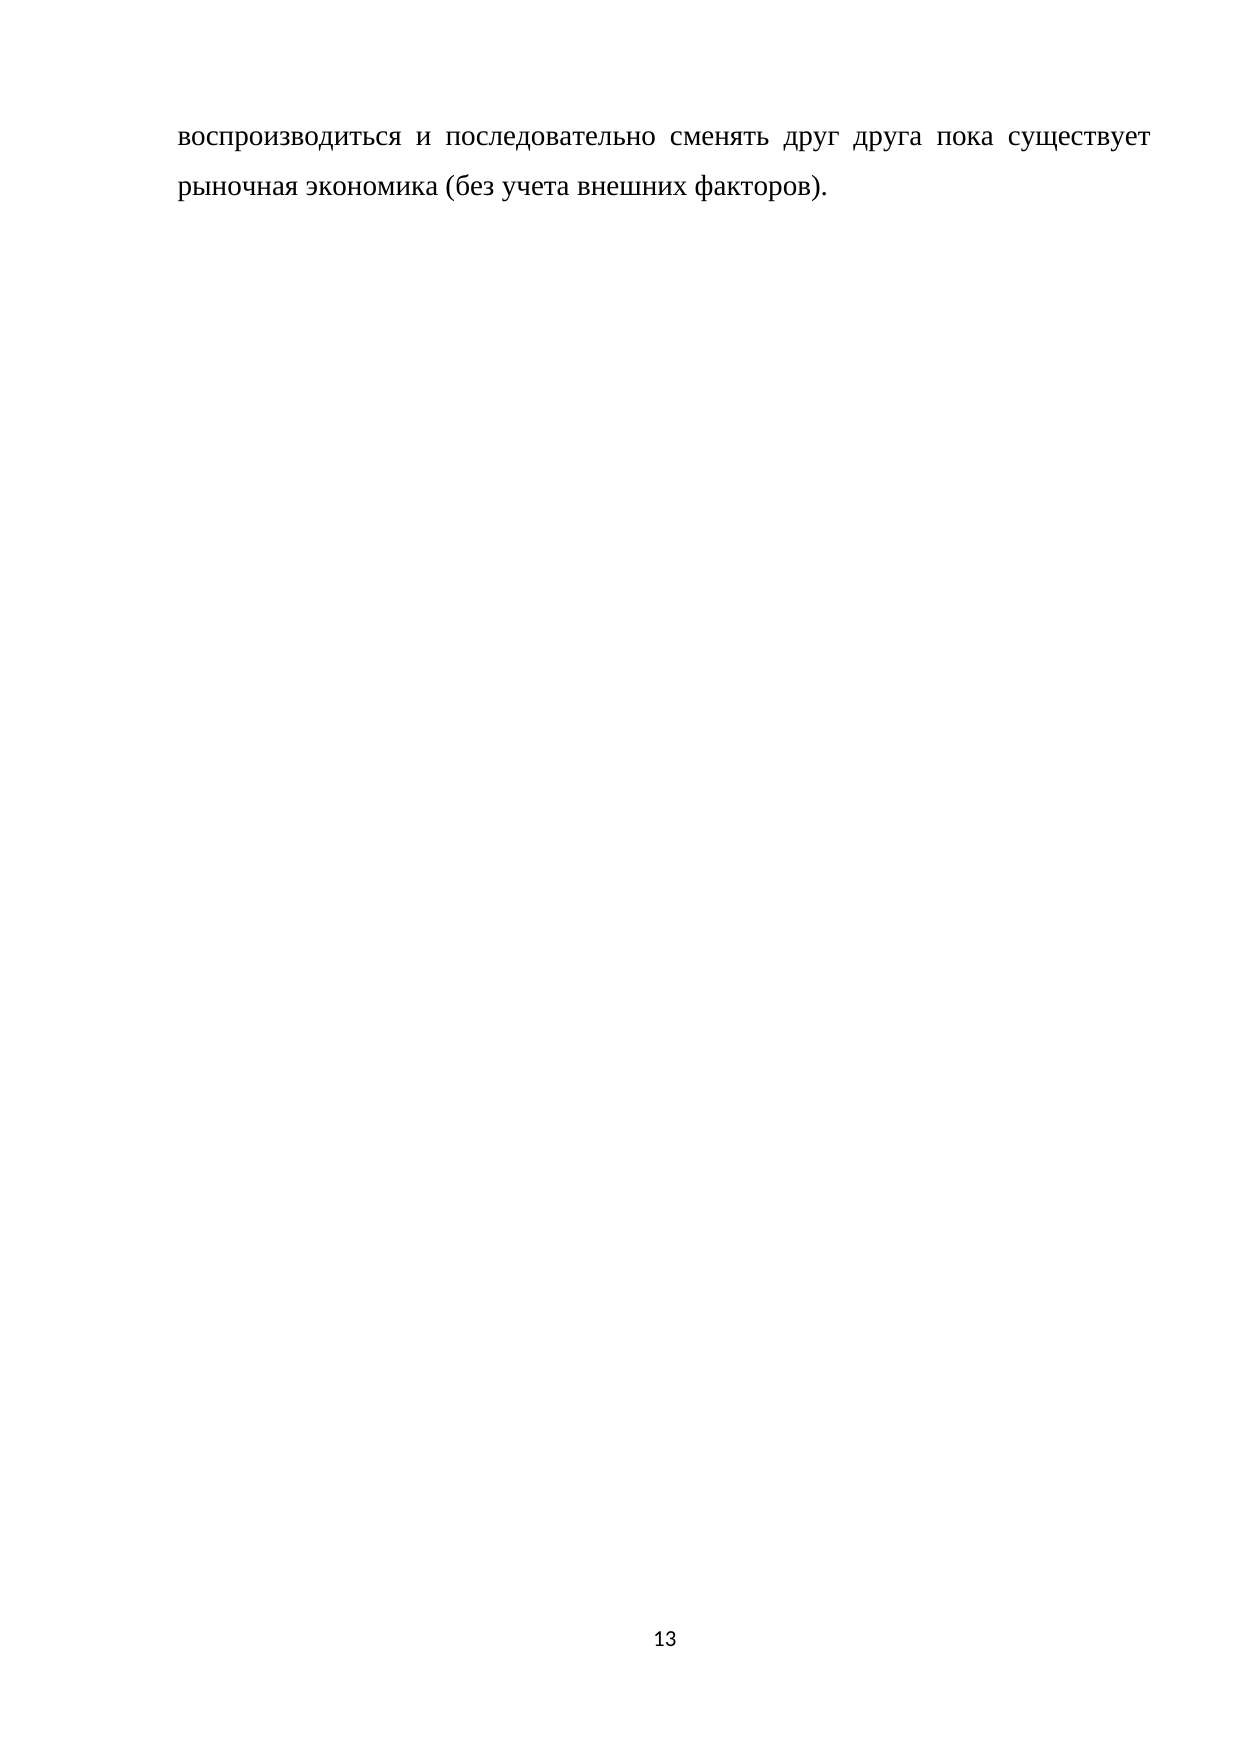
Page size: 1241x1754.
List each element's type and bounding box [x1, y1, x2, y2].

text [177, 118, 1152, 202]
